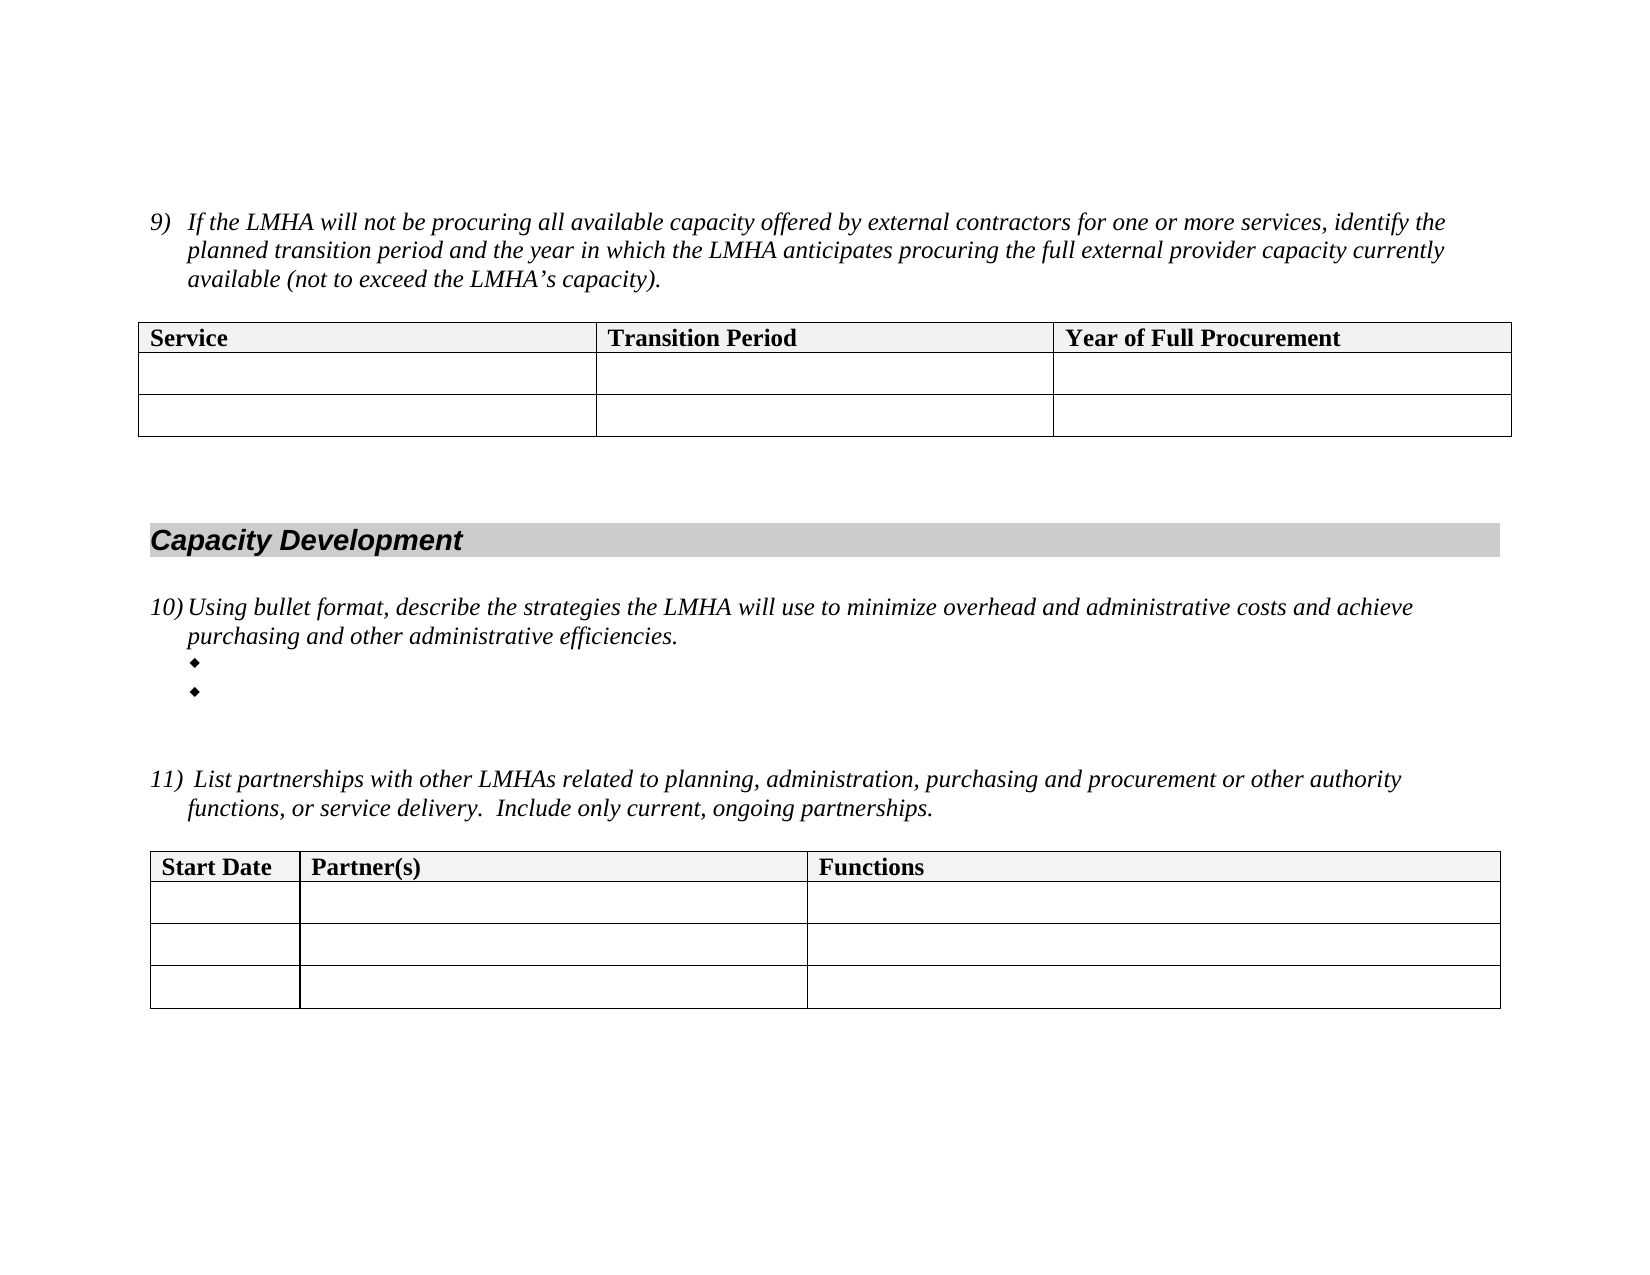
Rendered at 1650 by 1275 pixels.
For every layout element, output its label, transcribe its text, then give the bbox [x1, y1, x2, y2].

table_cell [301, 966, 807, 1007]
table_header Functions [808, 852, 1500, 881]
table_header Transition Period [597, 323, 1053, 352]
list List partnerships with other LMHAs related to planning, administration, purchasing and procurement or other authority functions, or service delivery. Include only current, ongoing partnerships. [150, 764, 1500, 822]
table_cell [139, 395, 596, 436]
table_cell [151, 924, 299, 965]
table_cell [597, 395, 1053, 436]
table_cell [151, 882, 299, 923]
table_cell [808, 966, 1500, 1007]
table_cell [808, 882, 1500, 923]
table_cell [301, 924, 807, 965]
table_header Year of Full Procurement [1054, 323, 1511, 352]
table_cell [597, 353, 1053, 394]
table_header Start Date [151, 852, 299, 881]
table_cell [151, 966, 299, 1007]
list If the LMHA will not be procuring all available capacity offered by external contractors for one or more services, identify the planned transition period and the year in which the LMHA anticipates procuring the full external provider capacity currently available (not to exceed the LMHA’s capacity). [150, 207, 1500, 293]
table_cell [1054, 353, 1511, 394]
table_header Partner(s) [301, 852, 807, 881]
table_cell [301, 882, 807, 923]
table_cell [808, 924, 1500, 965]
table_cell [1054, 395, 1511, 436]
list Using bullet format, describe the strategies the LMHA will use to minimize overhead and administrative costs and achieve purchasing and other administrative efficiencies. [150, 592, 1500, 649]
text Capacity Development [150, 523, 1500, 557]
table_cell [139, 353, 596, 394]
table_header Service [139, 323, 596, 352]
